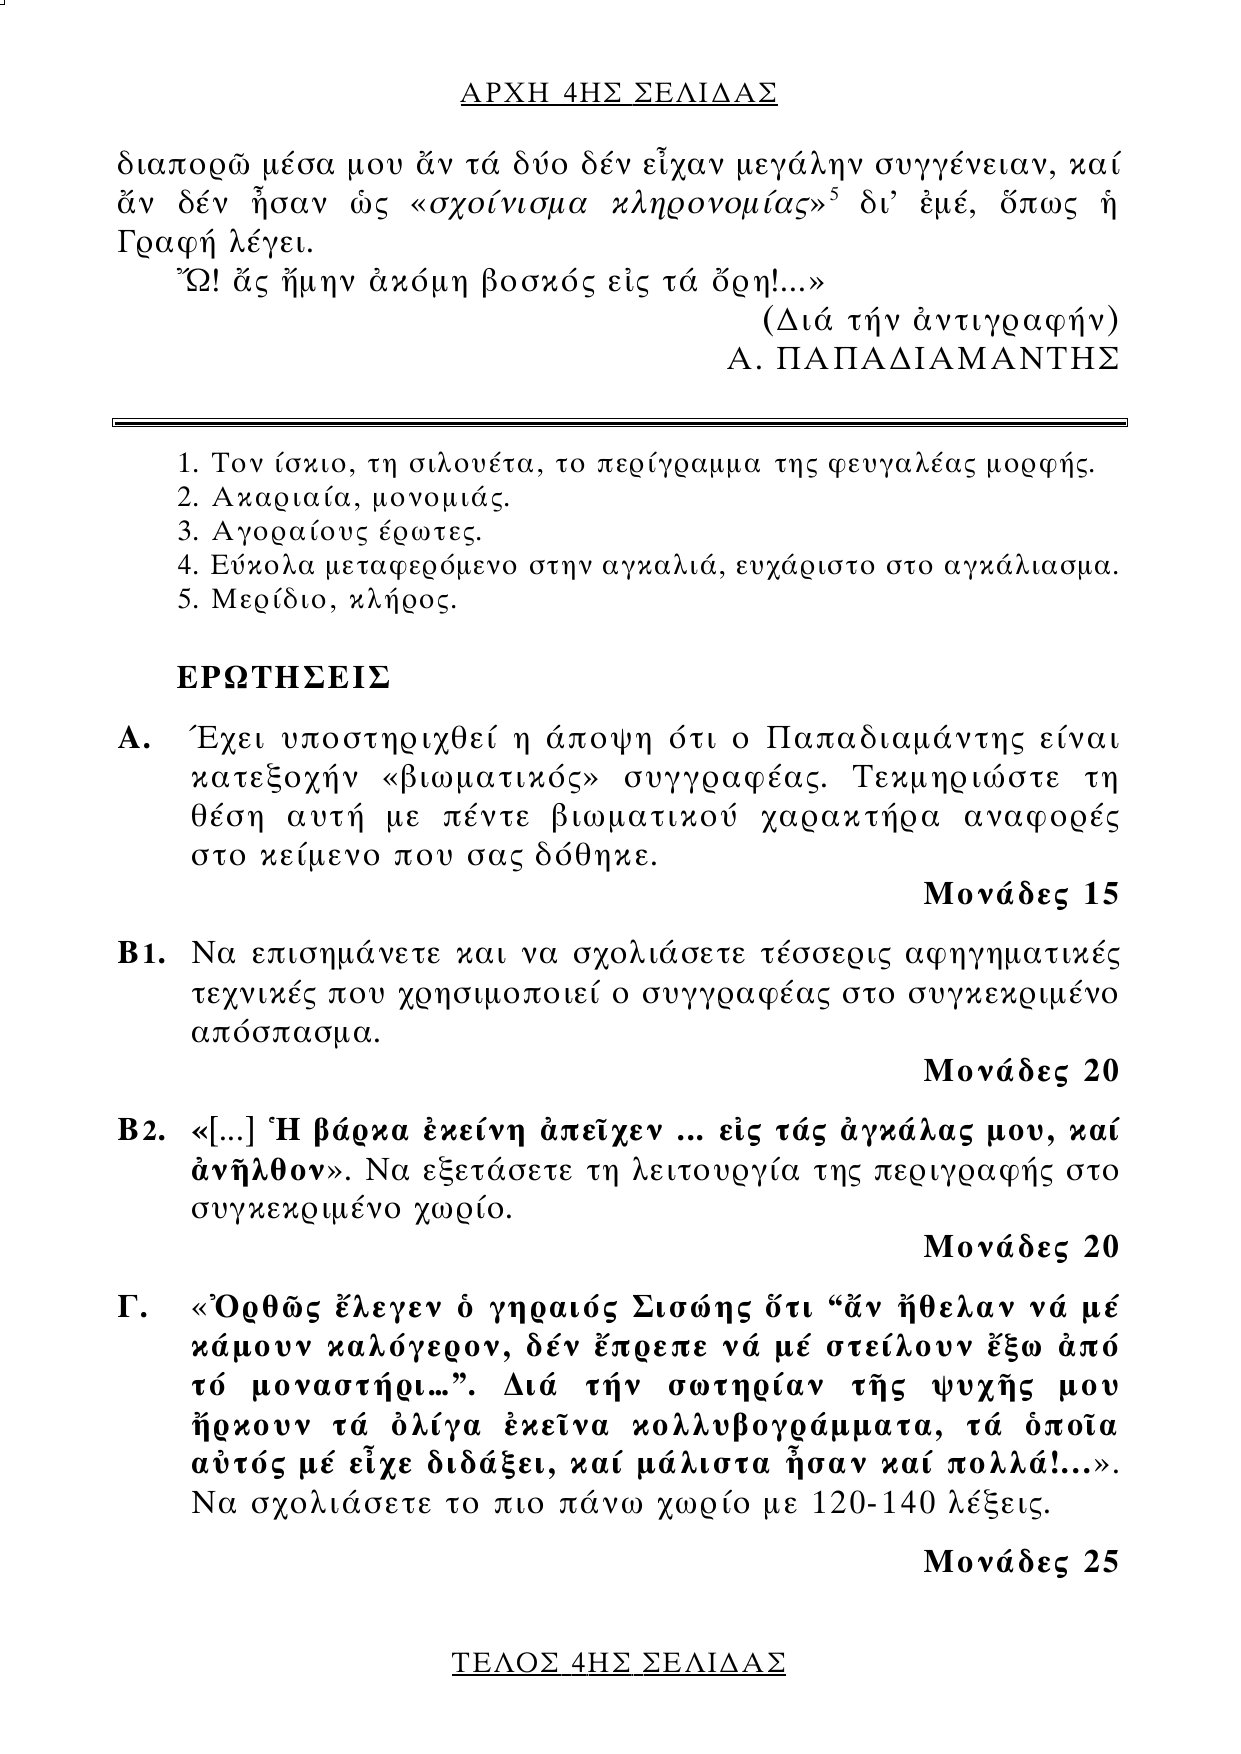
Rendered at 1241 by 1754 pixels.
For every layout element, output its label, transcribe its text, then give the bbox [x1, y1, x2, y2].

text Ὤ! ἄς ἤμην ἀκόμη βοσκός εἰς τά ὄρη!...» [177, 260, 1145, 299]
picture [113, 419, 1127, 426]
text Μονάδες 20 [924, 1227, 1145, 1266]
text ἄν δέν ἦσαν ὡς «σχοίνισμα κληρονομίας»5 δι’ ἐμέ, ὅπως ἡ [118, 182, 1146, 221]
text Να σχολιάσετε το πιο πάνω χωρίο με 120-140 λέξεις. [192, 1482, 1145, 1521]
text Β2. «[...] Ἡ βάρκα ἐκείνη ἀπεῖχεν ... εἰς τάς ἀγκάλας μου, καί [118, 1109, 1146, 1149]
text . Αγοραίους έρωτες. [194, 513, 1145, 547]
text 4 [177, 547, 194, 581]
text θέση αυτή με πέντε βιωματικού χαρακτήρα αναφορές [192, 795, 1145, 834]
text ἀνῆλθον». Να εξετάσετε τη λειτουργία της περιγραφής στο [192, 1149, 1146, 1188]
text . Ακαριαία, μονομιάς. [194, 479, 1145, 513]
text Μονάδες 25 [924, 1541, 1145, 1580]
text ἤρκουν τά ὀλίγα ἐκεῖνα κολλυβογράμματα, τά ὁποῖα [192, 1404, 1145, 1443]
text 1 [177, 445, 194, 479]
text . Εύκολα μεταφερόμενο στην αγκαλιά, ευχάριστο στο αγκάλιασμα. [194, 547, 1145, 581]
text Β1. Να επισημάνετε και να σχολιάσετε τέσσερις αφηγηματικές [118, 933, 1146, 972]
text απόσπασμα. [192, 1011, 408, 1050]
text 3 [177, 513, 194, 547]
text Γραφή λέγει. [118, 221, 1146, 260]
text ΕΡΩΤΗΣΕΙΣ [177, 657, 416, 696]
text συγκεκριμένο χωρίο. [192, 1188, 1146, 1227]
text Μονάδες 20 [924, 1050, 1145, 1089]
text ΤΕΛΟΣ 4ΗΣ ΣΕΛΙ∆ΑΣ [452, 1645, 811, 1679]
text (∆ιά τήν ἀντιγραφήν) [764, 299, 1145, 338]
text κάμουν καλόγερον, δέν ἔπρεπε νά μέ στείλουν ἔξω ἀπό [192, 1326, 1145, 1364]
text διαπορῶ μέσα μου ἄν τά δύο δέν εἶχαν μεγάλην συγγένειαν, καί [118, 143, 1146, 182]
text κατεξοχήν «βιωματικός» συγγραφέας. Τεκμηριώστε τη [192, 756, 1145, 795]
text Γ. «Ὀρθῶς ἔλεγεν ὁ γηραιός Σισώης ὅτι “ἄν ἤθελαν νά μέ [118, 1286, 1145, 1326]
text τεχνικές που χρησιμοποιεί ο συγγραφέας στο συγκεκριμένο [192, 972, 1146, 1011]
text 5 [177, 581, 194, 615]
text Μονάδες 15 [924, 873, 1145, 912]
text 2 [177, 479, 194, 513]
text αὐτός μέ εἶχε διδάξει, καί μάλιστα ἦσαν καί πολλά!...». [192, 1443, 1145, 1482]
text ΑΡΧΗ 4ΗΣ ΣΕΛΙ∆ΑΣ [461, 75, 802, 109]
text Α. Έχει υποστηριχθεί η άποψη ότι ο Παπαδιαμάντης είναι [118, 717, 1145, 756]
text στο κείμενο που σας δόθηκε. [192, 834, 1145, 873]
text Α. ΠΑΠΑ∆ΙΑΜΑΝΤΗΣ [728, 338, 1145, 377]
text . Μερίδιο, κλήρος. [194, 581, 1145, 615]
text τό μοναστήρι…”. ∆ιά τήν σωτηρίαν τῆς ψυχῆς μου [192, 1364, 1145, 1404]
text . Τον ίσκιο, τη σιλουέτα, το περίγραμμα της φευγαλέας μορφής. [194, 445, 1145, 479]
